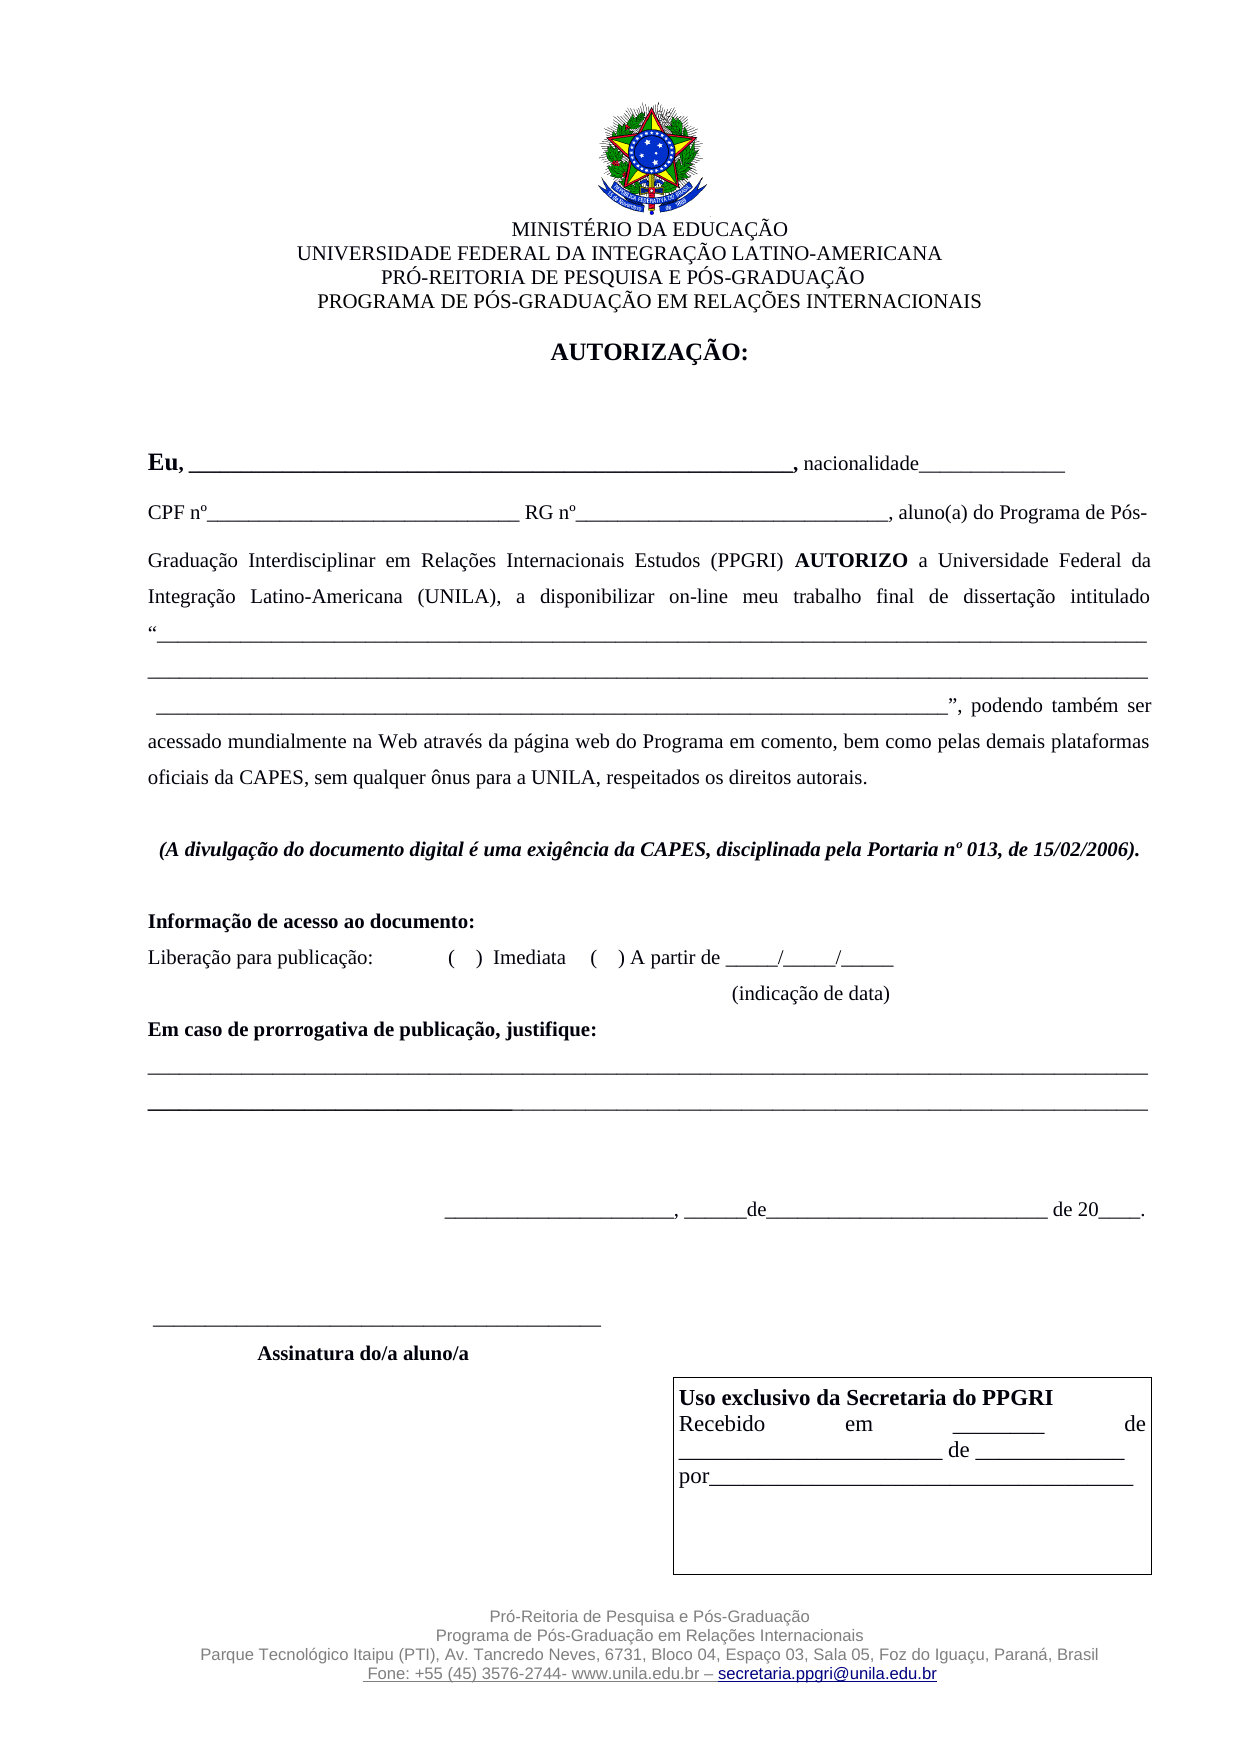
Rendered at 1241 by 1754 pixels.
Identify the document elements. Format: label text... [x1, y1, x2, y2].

picture [594, 99, 712, 217]
text Informação de acesso ao documento: [148, 909, 1152, 933]
text Eu, __________________________________________________________, nacionalidade______________ [148, 447, 1152, 476]
text ___________________________________________ [148, 1305, 1152, 1329]
table_header Uso exclusivo da Secretaria do PPGRI Recebido em ________ de _______________________ de _____________ por_____________________________________ [674, 1378, 1151, 1574]
text CPF nº______________________________ RG nº______________________________, aluno(a) do Programa de Pós- [148, 500, 1152, 524]
text Liberação para publicação: ( ) Imediata ( ) A partir de _____/_____/_____ [148, 945, 1152, 969]
subtitle AUTORIZAÇÃO: [148, 337, 1152, 366]
text Assinatura do/a aluno/a [148, 1341, 1152, 1365]
text (indicação de data) [590, 981, 1152, 1005]
text ________________________________________________________________________________________________ [148, 1089, 1152, 1113]
text (A divulgação do documento digital é uma exigência da CAPES, disciplinada pela Portaria nº 013, de 15/02/2006). [148, 837, 1152, 861]
text ________________________________________________________________________________________________ [148, 1053, 1152, 1077]
text ______________________, ______de___________________________ de 20____. [148, 1197, 1152, 1221]
text Graduação Interdisciplinar em Relações Internacionais Estudos (PPGRI) AUTORIZO a Universidade Federal da Integração Latino-Americana (UNILA), a disponibilizar on-line meu trabalho final de dissertação intitulado “_______________________________________________________________________________________________ ________________________________________________________________________________________________ [148, 548, 1152, 681]
text ____________________________________________________________________________”, podendo também ser acessado mundialmente na Web através da página web do Programa em comento, bem como pelas demais plataformas oficiais da CAPES, sem qualquer ônus para a UNILA, respeitados os direitos autorais. [148, 692, 1152, 789]
text Em caso de prorrogativa de publicação, justifique: [148, 1017, 1152, 1041]
